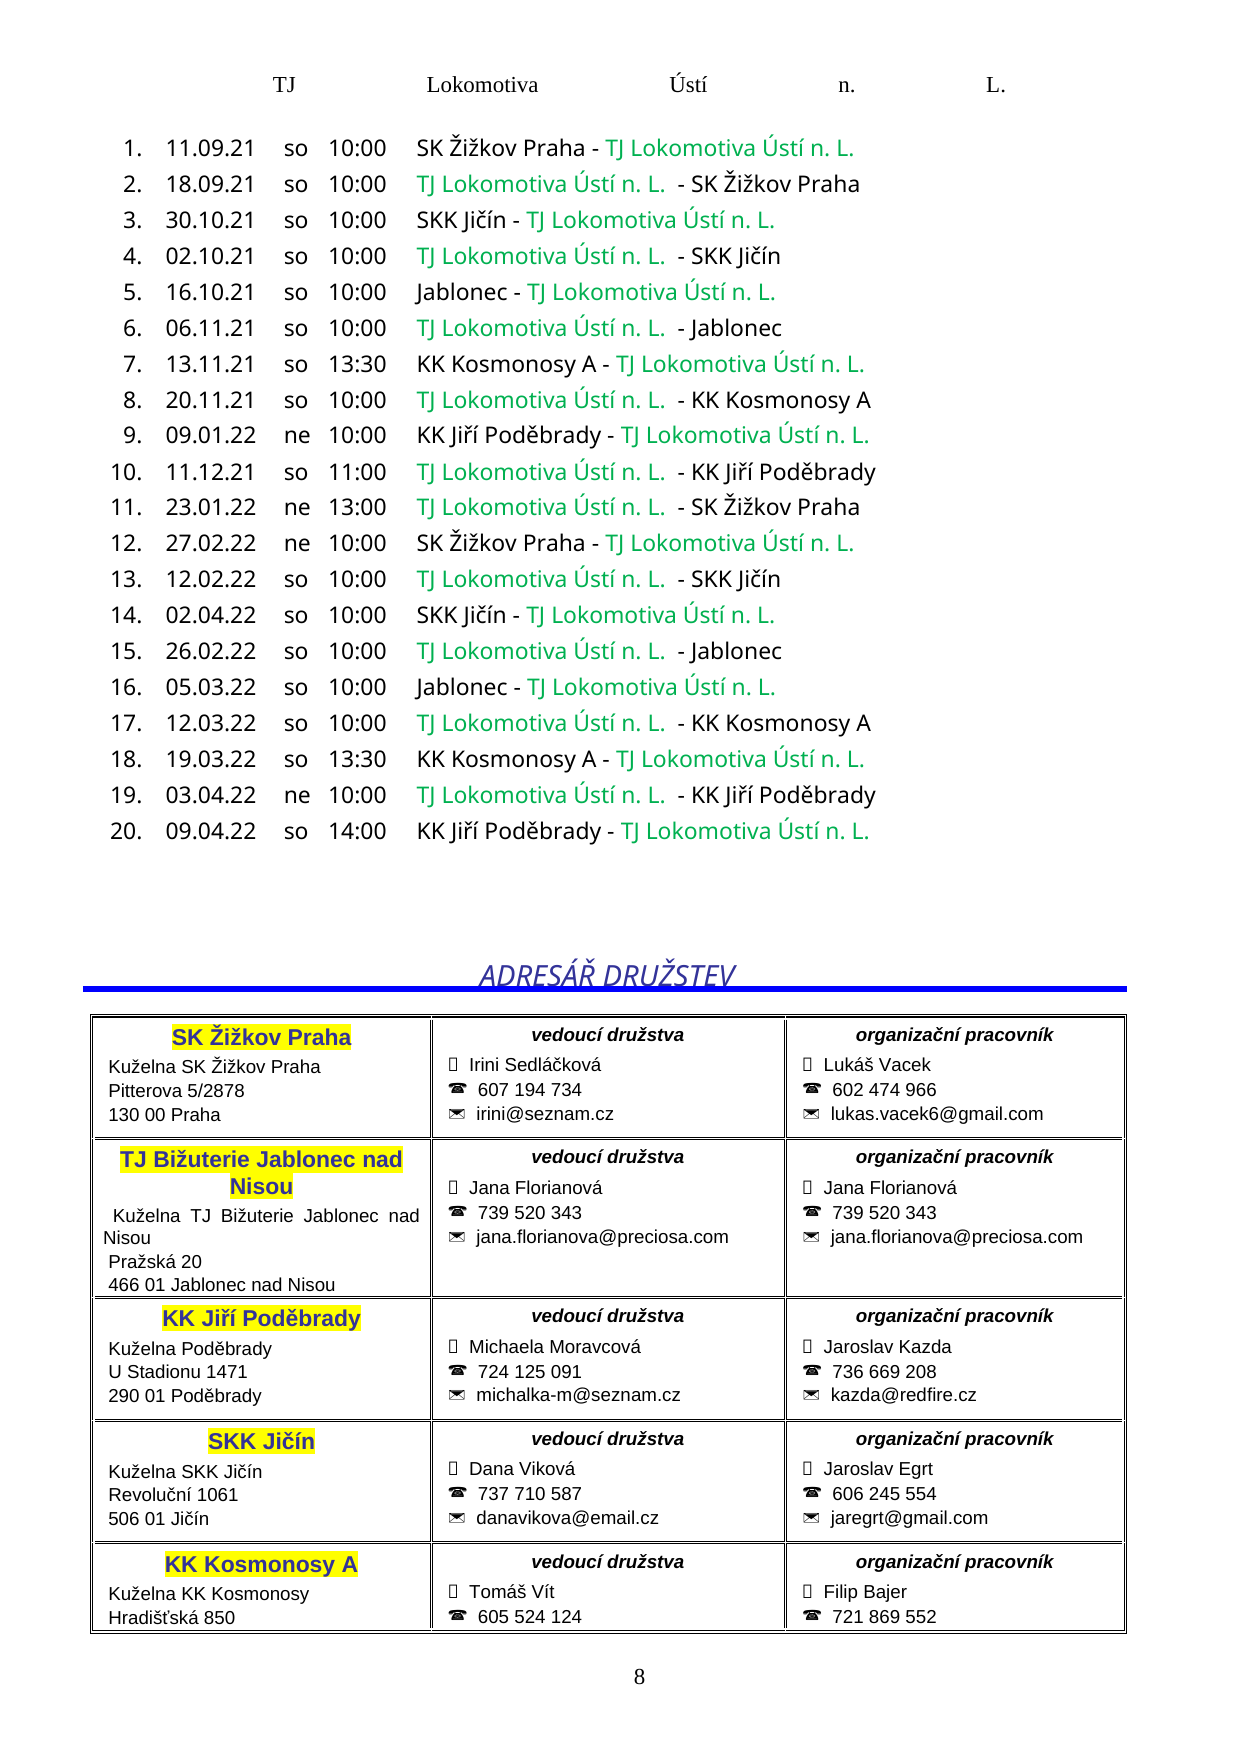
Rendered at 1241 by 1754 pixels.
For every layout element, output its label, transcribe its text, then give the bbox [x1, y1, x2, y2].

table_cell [92, 1541, 431, 1630]
text 13. 12.02.22 so 10:00 TJ Lokomotiva Ústí n. L. - SKK Jičín [106, 563, 1137, 594]
table_cell vedoucí družstva 👤 Dana Viková 737 710 587 danavikova@email.cz [433, 1422, 784, 1541]
text 14. 02.04.22 so 10:00 SKK Jičín - TJ Lokomotiva Ústí n. L. [106, 599, 1137, 630]
table_cell SKK Jičín Kuželna SKK Jičín Revoluční 1061 506 01 Jičín [93, 1419, 430, 1541]
text 8. 20.11.21 so 10:00 TJ Lokomotiva Ústí n. L. - KK Kosmonosy A [106, 383, 1137, 415]
text 9. 09.01.22 ne 10:00 KK Jiří Poděbrady - TJ Lokomotiva Ústí n. L. [106, 419, 1137, 451]
table_header SK Žižkov Praha Kuželna SK Žižkov Praha Pitterova 5/2878 130 00 Praha [93, 1018, 431, 1137]
text 16. 05.03.22 so 10:00 Jablonec - TJ Lokomotiva Ústí n. L. [106, 671, 1137, 702]
table_header vedoucí družstva 👤 Irini Sedláčková 607 194 734 irini@seznam.cz [431, 1015, 786, 1137]
table_cell organizační pracovník 👤 Jaroslav Egrt 606 245 554 jaregrt@gmail.com [787, 1419, 1124, 1541]
text TJ Lokomotiva Ústí n. L. [106, 72, 1137, 128]
table_header organizační pracovník 👤 Lukáš Vacek 602 474 966 lukas.vacek6@gmail.com [786, 1018, 1124, 1137]
text 15. 26.02.22 so 10:00 TJ Lokomotiva Ústí n. L. - Jablonec [106, 635, 1137, 666]
table_cell organizační pracovník 👤 Jaroslav Kazda 736 669 208 kazda@redfire.cz [787, 1296, 1124, 1418]
text 17. 12.03.22 so 10:00 TJ Lokomotiva Ústí n. L. - KK Kosmonosy A [106, 707, 1137, 738]
text 11. 23.01.22 ne 13:00 TJ Lokomotiva Ústí n. L. - SK Žižkov Praha [106, 491, 1137, 523]
text 2. 18.09.21 so 10:00 TJ Lokomotiva Ústí n. L. - SK Žižkov Praha [106, 168, 1137, 199]
text ADRESÁŘ DRUŽSTEV [106, 955, 1137, 994]
text 20. 09.04.22 so 14:00 KK Jiří Poděbrady - TJ Lokomotiva Ústí n. L. [106, 815, 1137, 846]
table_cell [431, 1541, 786, 1630]
text 19. 03.04.22 ne 10:00 TJ Lokomotiva Ústí n. L. - KK Jiří Poděbrady [106, 779, 1137, 810]
text 4. 02.10.21 so 10:00 TJ Lokomotiva Ústí n. L. - SKK Jičín [106, 240, 1137, 271]
text 7. 13.11.21 so 13:30 KK Kosmonosy A - TJ Lokomotiva Ústí n. L. [106, 348, 1137, 379]
text 6. 06.11.21 so 10:00 TJ Lokomotiva Ústí n. L. - Jablonec [106, 312, 1137, 343]
text 10. 11.12.21 so 11:00 TJ Lokomotiva Ústí n. L. - KK Jiří Poděbrady [106, 455, 1137, 487]
text 1. 11.09.21 so 10:00 SK Žižkov Praha - TJ Lokomotiva Ústí n. L. [106, 132, 1137, 163]
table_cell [786, 1541, 1125, 1630]
table_cell organizační pracovník 👤 Jana Florianová 739 520 343 jana.florianova@preciosa.com [786, 1137, 1125, 1296]
table_cell vedoucí družstva 👤 Jana Florianová 739 520 343 jana.florianova@preciosa.com [433, 1140, 784, 1296]
text 3. 30.10.21 so 10:00 SKK Jičín - TJ Lokomotiva Ústí n. L. [106, 204, 1137, 235]
table_cell TJ Bižuterie Jablonec nad Nisou Kuželna TJ Bižuterie Jablonec nad Nisou Pražská 20 466 01 Jablonec nad Nisou [92, 1137, 431, 1296]
text 5. 16.10.21 so 10:00 Jablonec - TJ Lokomotiva Ústí n. L. [106, 276, 1137, 307]
text 18. 19.03.22 so 13:30 KK Kosmonosy A - TJ Lokomotiva Ústí n. L. [106, 743, 1137, 774]
table_cell vedoucí družstva 👤 Michaela Moravcová 724 125 091 michalka-m@seznam.cz [433, 1299, 784, 1418]
text 12. 27.02.22 ne 10:00 SK Žižkov Praha - TJ Lokomotiva Ústí n. L. [106, 527, 1137, 558]
table_cell KK Jiří Poděbrady Kuželna Poděbrady U Stadionu 1471 290 01 Poděbrady [93, 1296, 430, 1418]
